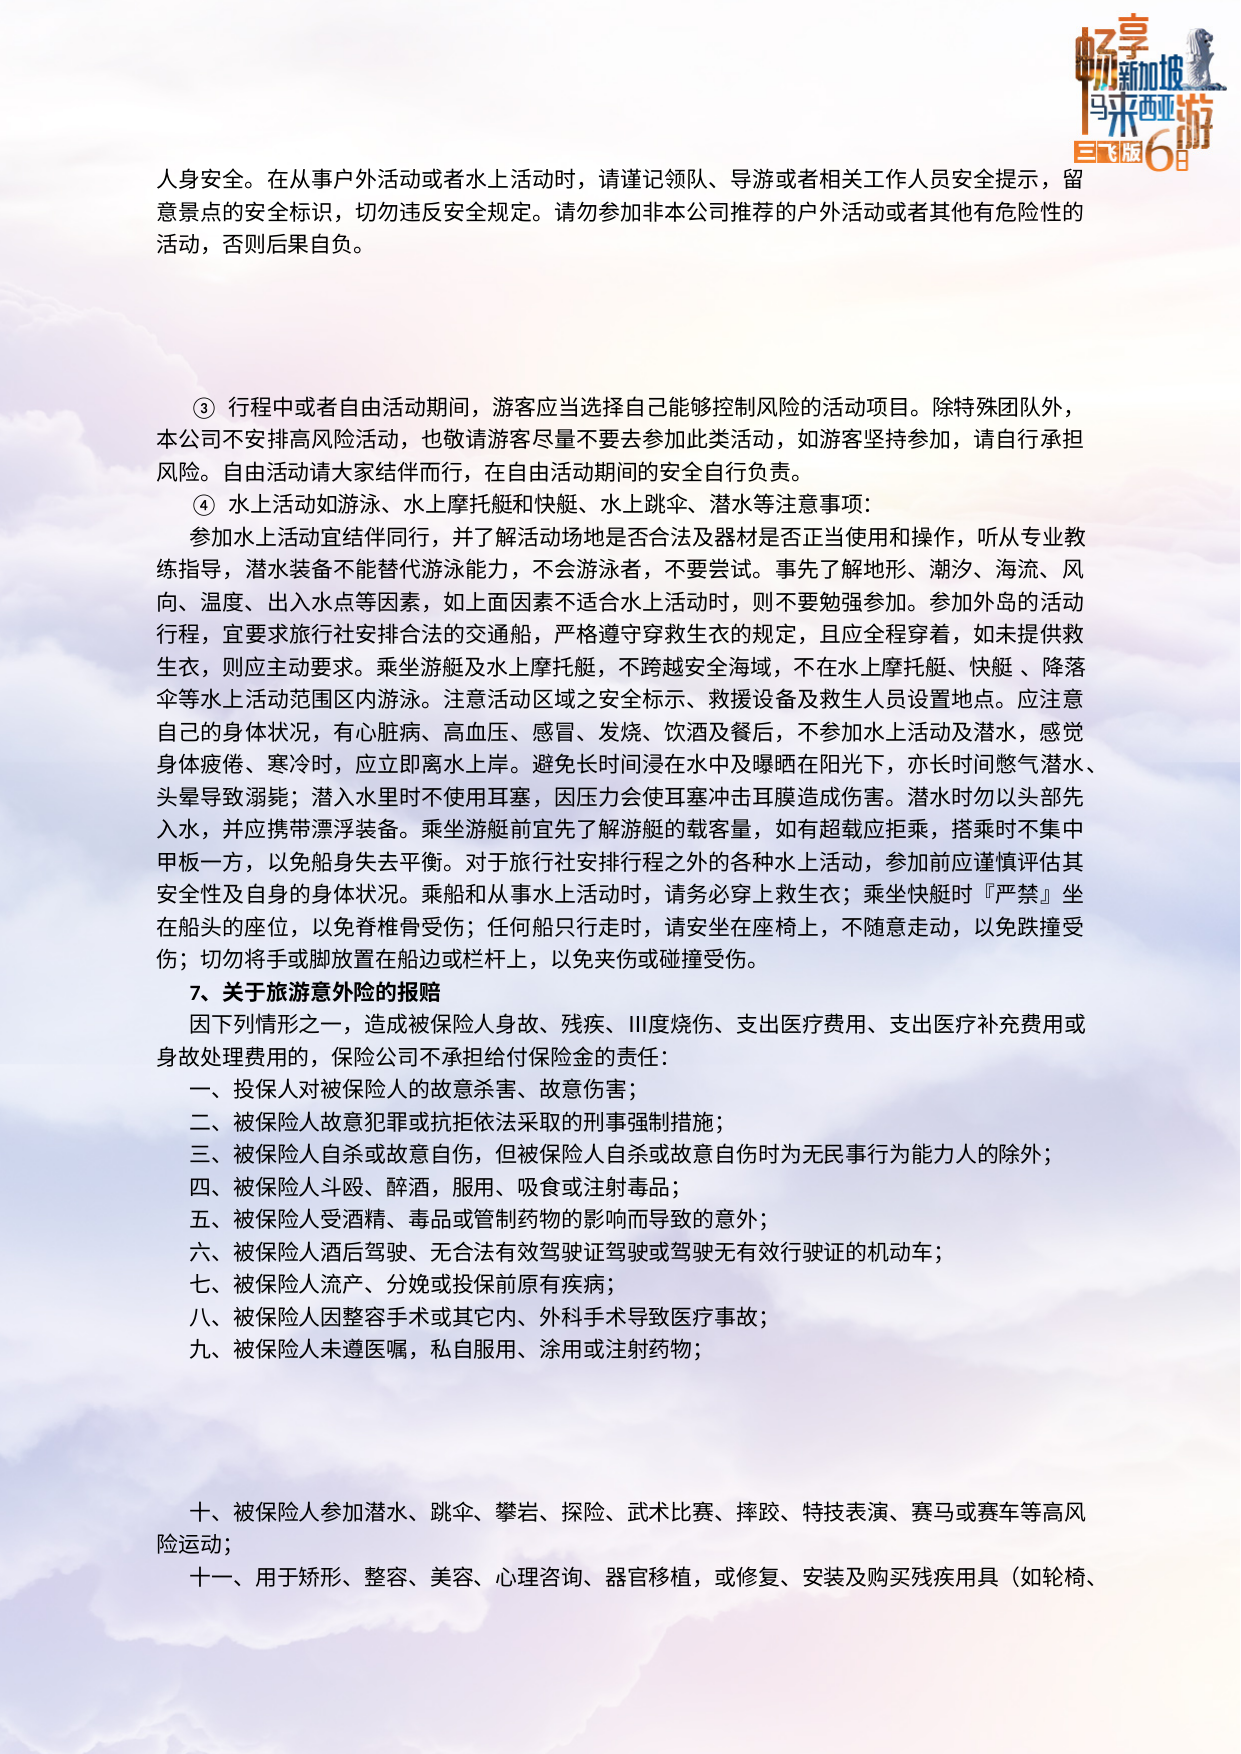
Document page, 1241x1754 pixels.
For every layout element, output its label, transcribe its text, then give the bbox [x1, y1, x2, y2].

text 八、被保险人因整容手术或其它内、外科手术导致医疗事故； [156, 1299, 1087, 1332]
text 五、被保险人受酒精、毒品或管制药物的影响而导致的意外； [156, 1202, 1087, 1234]
text 参加水上活动宜结伴同行，并了解活动场地是否合法及器材是否正当使用和操作，听从专业教练指导，潜水装备不能替代游泳能力，不会游泳者，不要尝试。事先了解地形、潮汐、海流、风向、温度、出入水点等因素，如上面因素不适合水上活动时，则不要勉强参加。参加外岛的活动行程，宜要求旅行社安排合法的交通船，严格遵守穿救生衣的规定，且应全程穿着，如未提供救生衣，则应主动要求。乘坐游艇及水上摩托艇，不跨越安全海域，不在水上摩托艇、快艇 、降落伞等水上活动范围区内游泳。注意活动区域之安全标示、救援设备及救生人员设置地点。应注意自己的身体状况，有心脏病、高血压、感冒、发烧、饮酒及餐后，不参加水上活动及潜水，感觉身体疲倦、寒冷时，应立即离水上岸。避免长时间浸在水中及曝晒在阳光下，亦长时间憋气潜水、头晕导致溺毙；潜入水里时不使用耳塞，因压力会使耳塞冲击耳膜造成伤害。潜水时勿以头部先入水，并应携带漂浮装备。乘坐游艇前宜先了解游艇的载客量，如有超载应拒乘，搭乘时不集中甲板一方，以免船身失去平衡。对于旅行社安排行程之外的各种水上活动，参加前应谨慎评估其安全性及自身的身体状况。乘船和从事水上活动时，请务必穿上救生衣；乘坐快艇时『严禁』坐在船头的座位，以免脊椎骨受伤；任何船只行走时，请安坐在座椅上，不随意走动，以免跌撞受伤；切勿将手或脚放置在船边或栏杆上，以免夹伤或碰撞受伤。 [156, 519, 1087, 974]
picture [0, 0, 1241, 1754]
text 七、被保险人流产、分娩或投保前原有疾病； [156, 1267, 1087, 1299]
text 二、被保险人故意犯罪或抗拒依法采取的刑事强制措施； [156, 1104, 1087, 1137]
text 六、被保险人酒后驾驶、无合法有效驾驶证驾驶或驾驶无有效行驶证的机动车； [156, 1234, 1087, 1267]
text 十、被保险人参加潜水、跳伞、攀岩、探险、武术比赛、摔跤、特技表演、赛马或赛车等高风险运动； [156, 1494, 1087, 1559]
text 九、被保险人未遵医嘱，私自服用、涂用或注射药物； [156, 1332, 1087, 1364]
text ③ 行程中或者自由活动期间，游客应当选择自己能够控制风险的活动项目。除特殊团队外，本公司不安排高风险活动，也敬请游客尽量不要去参加此类活动，如游客坚持参加，请自行承担风险。自由活动请大家结伴而行，在自由活动期间的安全自行负责。 [156, 389, 1087, 487]
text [156, 1559, 1087, 1592]
text ④ 水上活动如游泳、水上摩托艇和快艇、水上跳伞、潜水等注意事项： [156, 487, 1087, 519]
text 四、被保险人斗殴、醉酒，服用、吸食或注射毒品； [156, 1169, 1087, 1202]
text 7、关于旅游意外险的报赔 [156, 974, 1087, 1007]
text 因下列情形之一，造成被保险人身故、残疾、Ⅲ度烧伤、支出医疗费用、支出医疗补充费用或身故处理费用的，保险公司不承担给付保险金的责任： [156, 1007, 1087, 1072]
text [156, 162, 1087, 259]
text 一、投保人对被保险人的故意杀害、故意伤害； [156, 1072, 1087, 1104]
text 三、被保险人自杀或故意自伤，但被保险人自杀或故意自伤时为无民事行为能力人的除外； [156, 1137, 1087, 1169]
